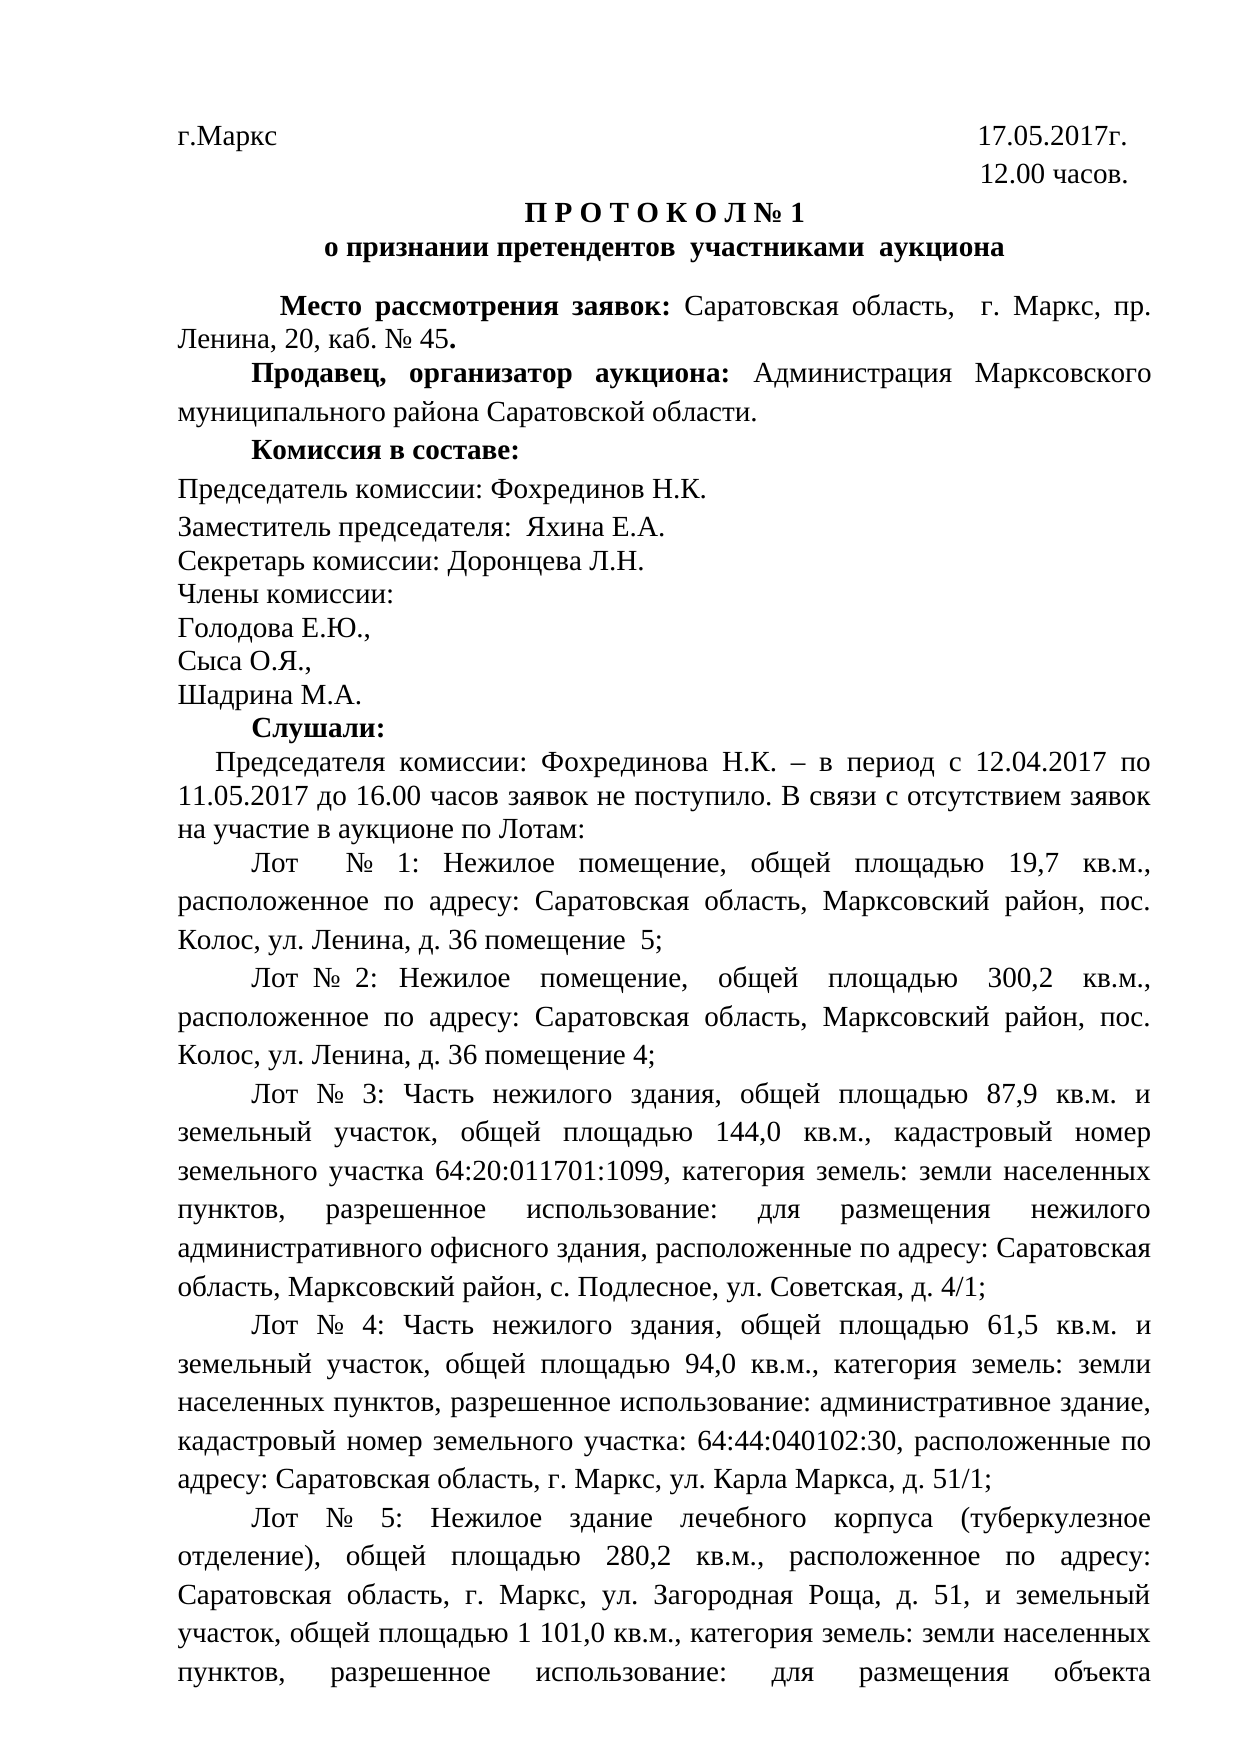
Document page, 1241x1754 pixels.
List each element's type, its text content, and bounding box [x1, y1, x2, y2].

text Председатель комиссии: Фохрединов Н.К. [177, 471, 1170, 504]
text Секретарь комиссии: Доронцева Л.Н. [177, 543, 1152, 576]
text Голодова Е.Ю., [177, 610, 1152, 643]
text 12.00 часов. [177, 157, 1152, 190]
text Шадрина М.А. [177, 677, 1152, 711]
subtitle П Р О Т О К О Л № 1 [177, 195, 1152, 229]
text Сыса О.Я., [177, 643, 1152, 677]
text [177, 1500, 1152, 1688]
text Слушали: [177, 711, 1152, 744]
text Заместитель председателя: Яхина Е.А. [177, 509, 1152, 543]
text г.Маркс 17.05.2017г. [177, 118, 1152, 152]
text Место рассмотрения заявок: Саратовская область, г. Маркс, пр. Ленина, 20, каб. № 45. [177, 288, 1152, 355]
text Лот № 2: Нежилое помещение, общей площадью 300,2 кв.м., расположенное по адресу: Саратовская область, Марксовский район, пос. Колос, ул. Ленина, д. 36 помещение 4; [177, 960, 1152, 1071]
text о признании претендентов участниками аукциона [177, 229, 1152, 262]
text Лот № 1: Нежилое помещение, общей площадью 19,7 кв.м., расположенное по адресу: Саратовская область, Марксовский район, пос. Колос, ул. Ленина, д. 36 помещение 5; [177, 845, 1152, 955]
text Комиссия в составе: [177, 432, 1152, 466]
text Члены комиссии: [177, 576, 1152, 610]
text Председателя комиссии: Фохрединова Н.К. – в период с 12.04.2017 по 11.05.2017 до 16.00 часов заявок не поступило. В связи с отсутствием заявок на участие в аукционе по Лотам: [177, 744, 1152, 845]
text Продавец, организатор аукциона: Администрация Марксовского муниципального района Саратовской области. [177, 355, 1152, 427]
text Лот № 3: Часть нежилого здания, общей площадью 87,9 кв.м. и земельный участок, общей площадью 144,0 кв.м., кадастровый номер земельного участка 64:20:011701:1099, категория земель: земли населенных пунктов, разрешенное использование: для размещения нежилого административного офисного здания, расположенные по адресу: Саратовская область, Марксовский район, с. Подлесное, ул. Советская, д. 4/1; [177, 1076, 1152, 1302]
text Лот № 4: Часть нежилого здания, общей площадью 61,5 кв.м. и земельный участок, общей площадью 94,0 кв.м., категория земель: земли населенных пунктов, разрешенное использование: административное здание, кадастровый номер земельного участка: 64:44:040102:30, расположенные по адресу: Саратовская область, г. Маркс, ул. Карла Маркса, д. 51/1; [177, 1307, 1152, 1495]
